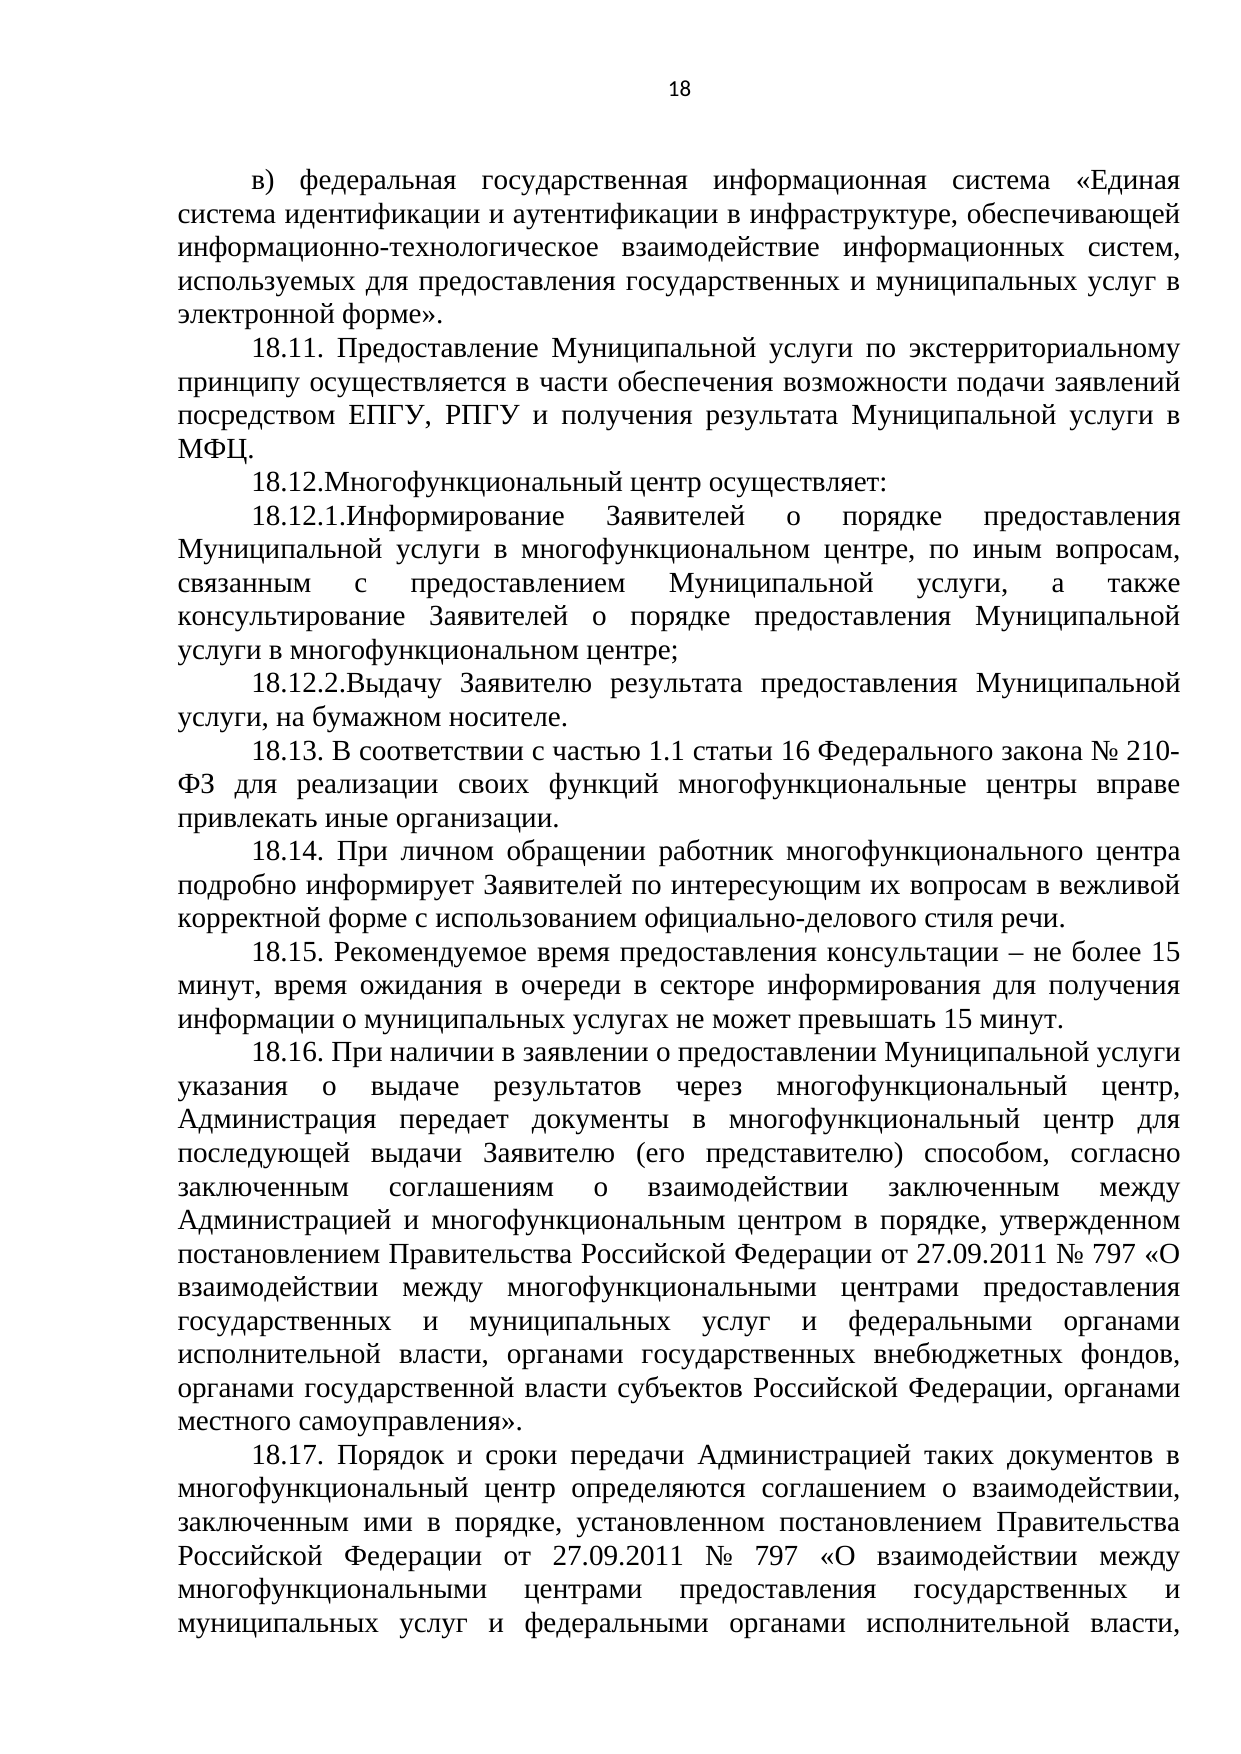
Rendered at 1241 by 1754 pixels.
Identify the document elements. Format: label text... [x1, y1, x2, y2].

text 18.14. При личном обращении работник многофункционального центра подробно информирует Заявителей по интересующим их вопросам в вежливой корректной форме с использованием официально-делового стиля речи. [177, 833, 1181, 934]
text 18.16. При наличии в заявлении о предоставлении Муниципальной услуги указания о выдаче результатов через многофункциональный центр, Администрация передает документы в многофункциональный центр для последующей выдачи Заявителю (его представителю) способом, согласно заключенным соглашениям о взаимодействии заключенным между Администрацией и многофункциональным центром в порядке, утвержденном постановлением Правительства Российской Федерации от 27.09.2011 № 797 «О взаимодействии между многофункциональными центрами предоставления государственных и муниципальных услуг и федеральными органами исполнительной власти, органами государственных внебюджетных фондов, органами государственной власти субъектов Российской Федерации, органами местного самоуправления». [177, 1034, 1181, 1437]
text 18.11. Предоставление Муниципальной услуги по экстерриториальному принципу осуществляется в части обеспечения возможности подачи заявлений посредством ЕПГУ, РПГУ и получения результата Муниципальной услуги в МФЦ. [177, 330, 1181, 464]
text 18.12.2.Выдачу Заявителю результата предоставления Муниципальной услуги, на бумажном носителе. [177, 666, 1181, 733]
text 18.12.Многофункциональный центр осуществляет: [177, 464, 1181, 498]
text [177, 1437, 1181, 1638]
text 18.15. Рекомендуемое время предоставления консультации – не более 15 минут, время ожидания в очереди в секторе информирования для получения информации о муниципальных услугах не может превышать 15 минут. [177, 934, 1181, 1034]
text в) федеральная государственная информационная система «Единая система идентификации и аутентификации в инфраструктуре, обеспечивающей информационно-технологическое взаимодействие информационных систем, используемых для предоставления государственных и муниципальных услуг в электронной форме». [177, 162, 1181, 330]
text 18.13. В соответствии с частью 1.1 статьи 16 Федерального закона № 210-ФЗ для реализации своих функций многофункциональные центры вправе привлекать иные организации. [177, 733, 1181, 833]
text 18.12.1.Информирование Заявителей о порядке предоставления Муниципальной услуги в многофункциональном центре, по иным вопросам, связанным с предоставлением Муниципальной услуги, а также консультирование Заявителей о порядке предоставления Муниципальной услуги в многофункциональном центре; [177, 498, 1181, 666]
